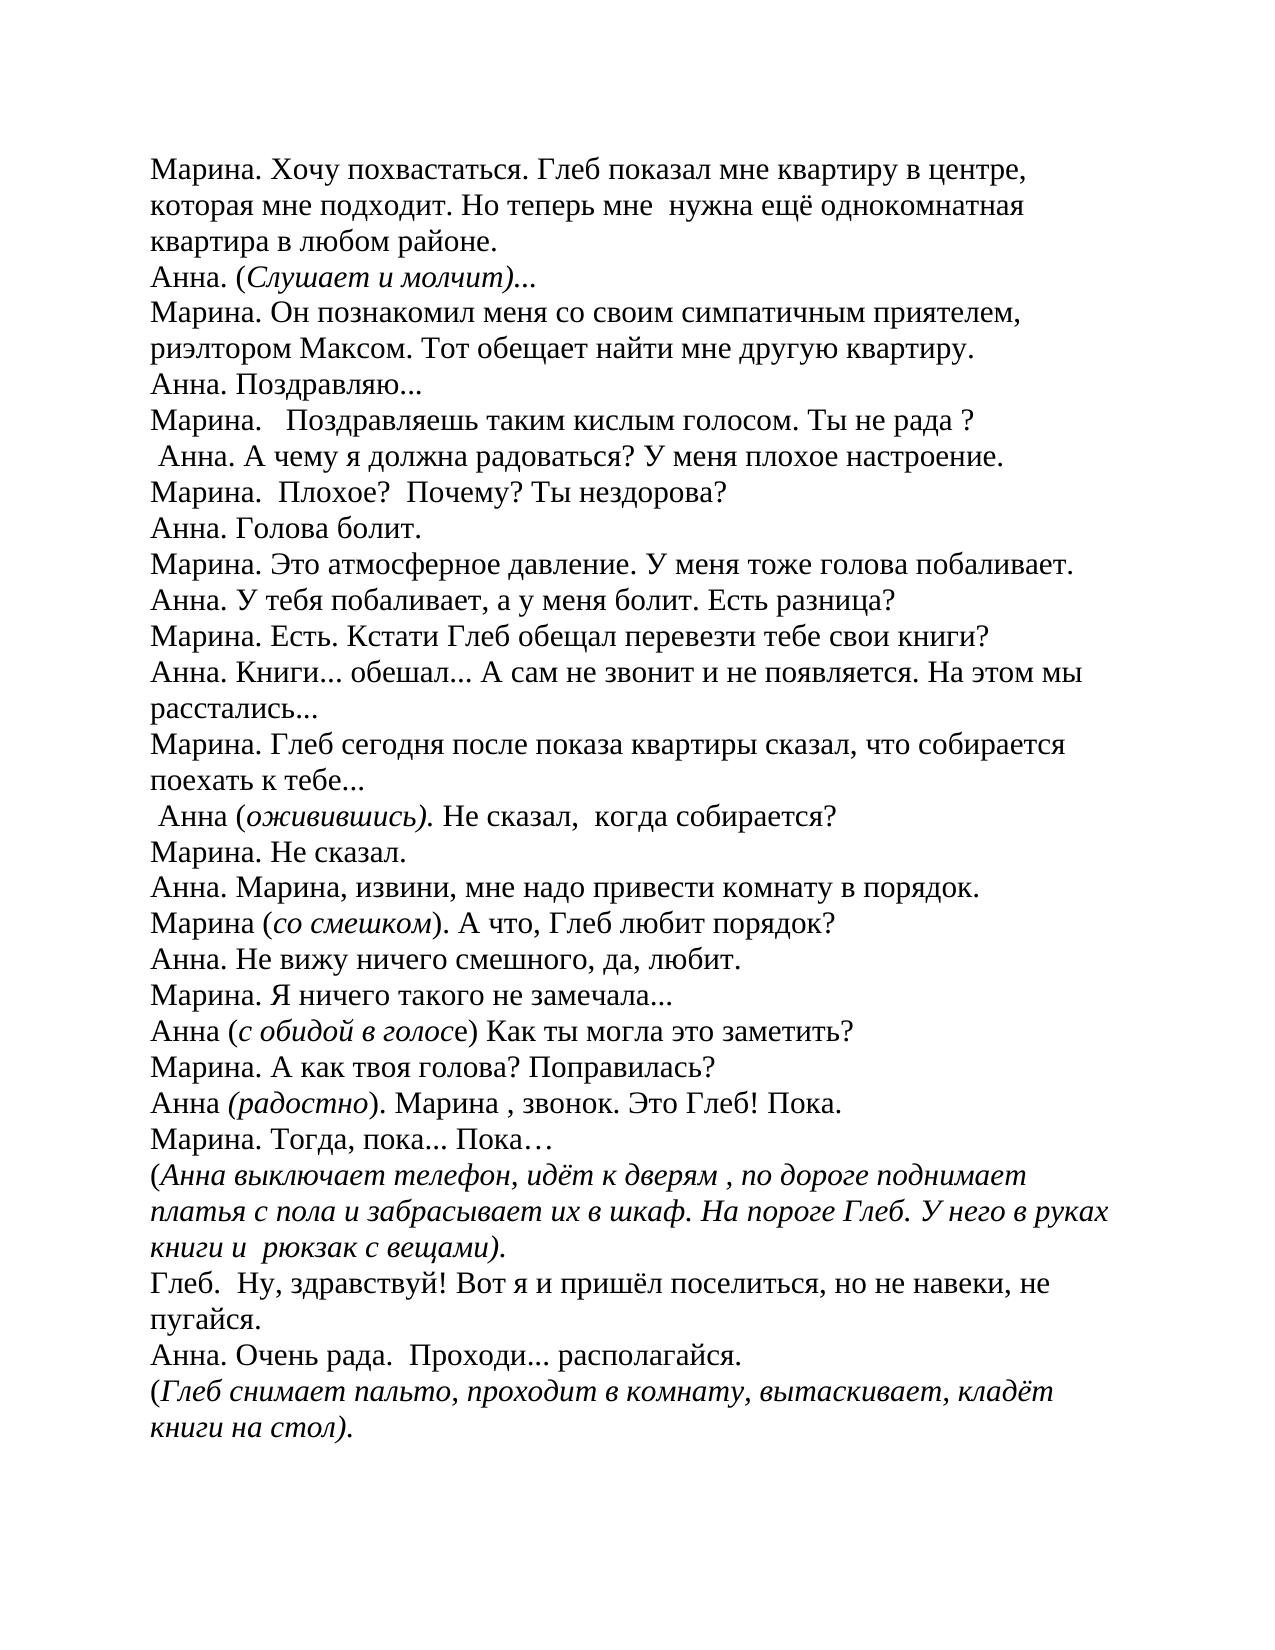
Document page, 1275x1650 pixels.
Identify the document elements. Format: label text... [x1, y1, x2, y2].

text Марина. Глеб сегодня после показа квартиры сказал, что собирается поехать к тебе... [150, 725, 1125, 797]
text Анна (радостно). Марина , звонок. Это Глеб! Пока. [150, 1084, 1125, 1120]
text Анна. Не вижу ничего смешного, да, любит. [150, 941, 1125, 977]
text Анна. Очень рада. Проходи... располагайся. [150, 1336, 1125, 1372]
text Марина. Хочу похвастаться. Глеб показал мне квартиру в центре, которая мне подходит. Но теперь мне нужна ещё однокомнатная квартира в любом районе. [150, 150, 1125, 258]
text (Анна выключает телефон, идёт к дверям , по дороге поднимает платья с пола и забрасывает их в шкаф. На пороге Глеб. У него в руках книги и рюкзак с вещами). [150, 1156, 1125, 1264]
text Анна. (Слушает и молчит)... [150, 258, 1125, 294]
text Марина. Это атмосферное давление. У меня тоже голова побаливает. [150, 545, 1125, 581]
text Анна. А чему я должна радоваться? У меня плохое настроение. [150, 437, 1125, 473]
text Марина. Есть. Кстати Глеб обещал перевезти тебе свои книги? [150, 617, 1125, 653]
text Анна. Голова болит. [150, 509, 1125, 545]
text Анна. Марина, извини, мне надо привести комнату в порядок. [150, 869, 1125, 905]
text Анна. Поздравляю... [150, 366, 1125, 402]
text (Глеб снимает пальто, проходит в комнату, вытаскивает, кладёт книги на стол). [150, 1372, 1125, 1444]
text Марина. А как твоя голова? Поправилась? [150, 1048, 1125, 1084]
text Марина. Не сказал. [150, 833, 1125, 869]
text Глеб. Ну, здравствуй! Вот я и пришёл поселиться, но не навеки, не пугайся. [150, 1264, 1125, 1336]
text Анна. Книги... обешал... А сам не звонит и не появляется. На этом мы расстались... [150, 653, 1125, 725]
text Марина. Поздравляешь таким кислым голосом. Ты не рада ? [150, 402, 1125, 437]
text Анна (с обидой в голосе) Как ты могла это заметить? [150, 1012, 1125, 1048]
text Марина. Тогда, пока... Пока… [150, 1120, 1125, 1156]
text Марина. Плохое? Почему? Ты нездорова? [150, 473, 1125, 509]
text Анна. У тебя побаливает, а у меня болит. Есть разница? [150, 581, 1125, 617]
text Марина (со смешком). А что, Глеб любит порядок? [150, 905, 1125, 941]
text Марина. Он познакомил меня со своим симпатичным приятелем, риэлтором Максом. Тот обещает найти мне другую квартиру. [150, 294, 1125, 366]
text Анна (оживившись). Не сказал, когда собирается? [150, 797, 1125, 833]
text Марина. Я ничего такого не замечала... [150, 977, 1125, 1012]
